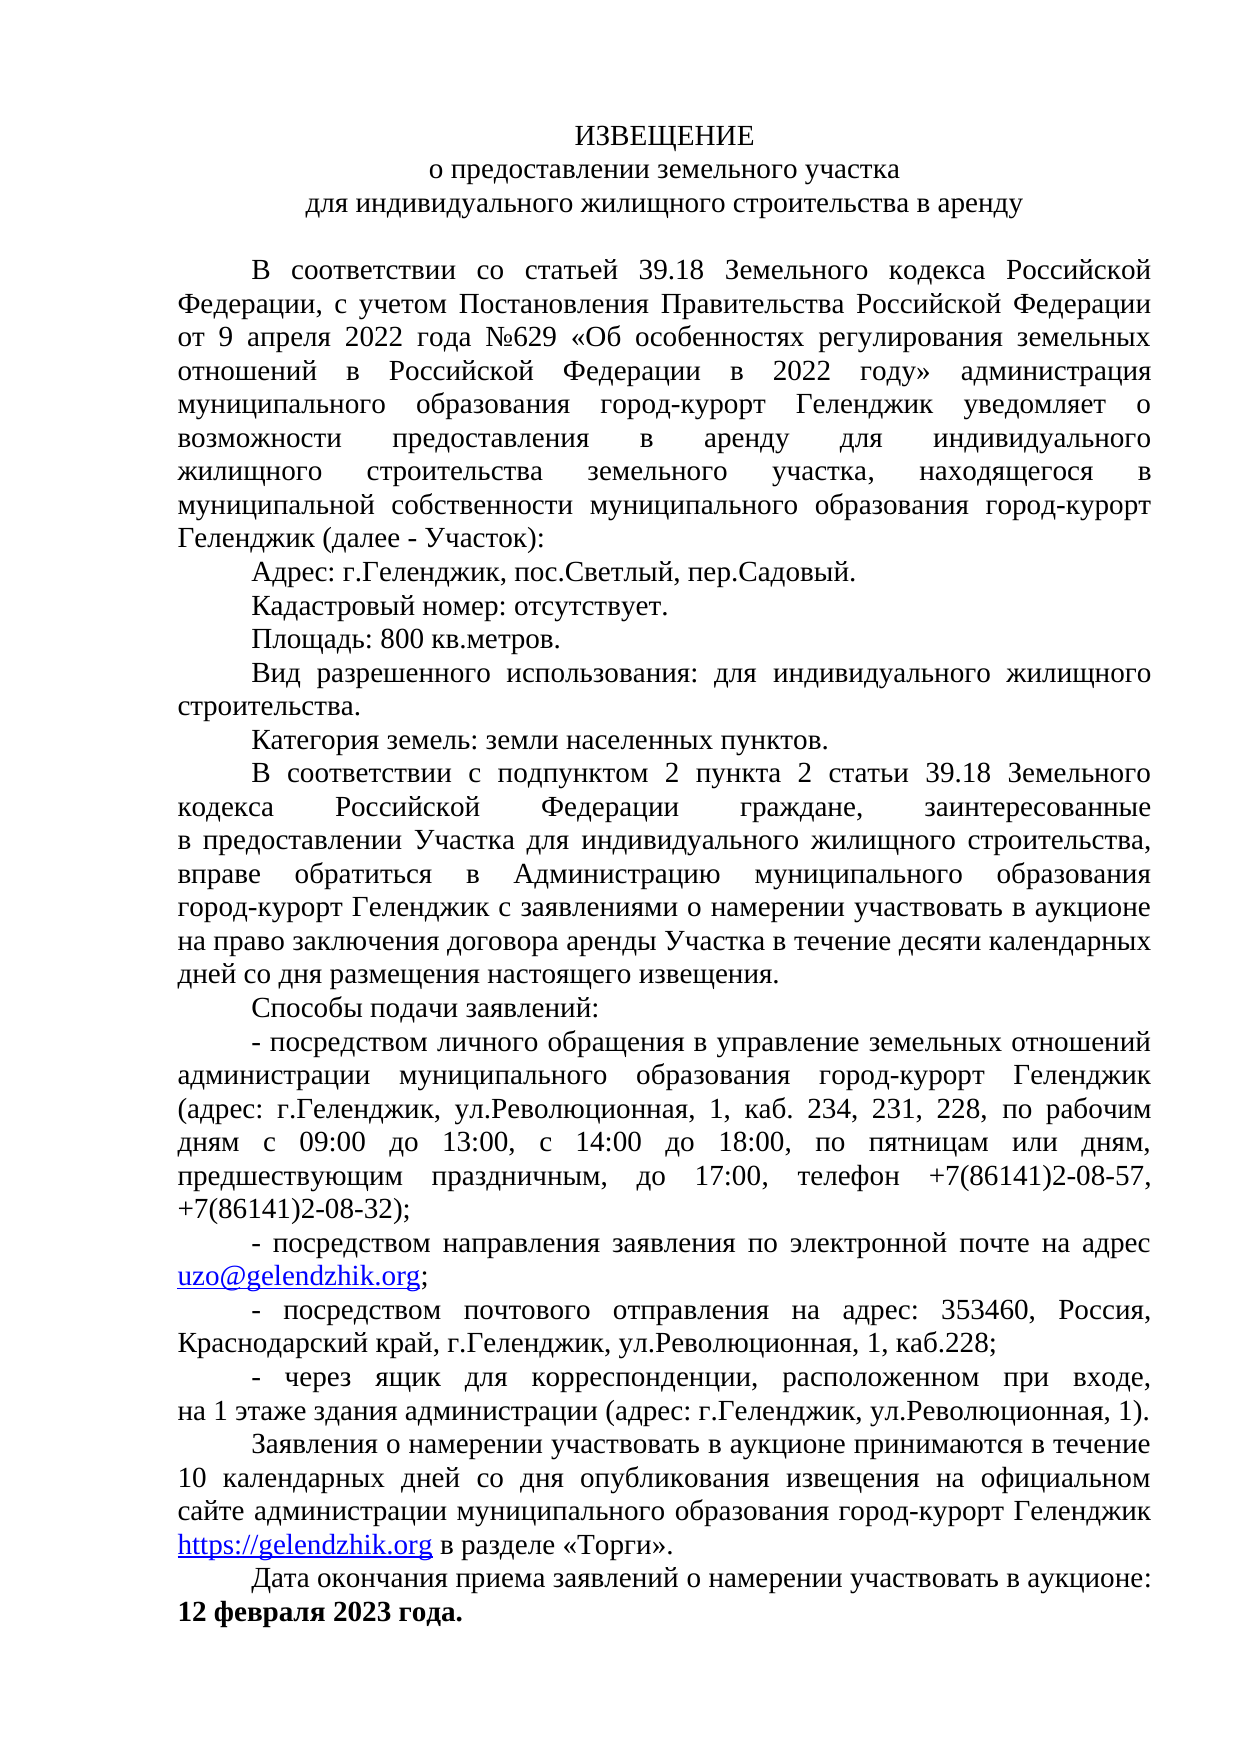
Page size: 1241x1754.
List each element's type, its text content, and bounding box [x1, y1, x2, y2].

text для индивидуального жилищного строительства в аренду [177, 185, 1152, 219]
text Кадастровый номер: отсутствует. [177, 588, 1152, 621]
text - посредством направления заявления по электронной почте на адрес uzo@gelendzhik.org; [177, 1225, 1152, 1292]
text - посредством почтового отправления на адрес: 353460, Россия, Краснодарский край, г.Геленджик, ул.Революционная, 1, каб.228; [177, 1292, 1152, 1359]
text Способы подачи заявлений: [177, 990, 1152, 1024]
text Адрес: г.Геленджик, пос.Светлый, пер.Садовый. [177, 554, 1152, 588]
text В соответствии с подпунктом 2 пункта 2 статьи 39.18 Земельного кодекса Российской Федерации граждане, заинтересованные в предоставлении Участка для индивидуального жилищного строительства, вправе обратиться в Администрацию муниципального образования город-курорт Геленджик с заявлениями о намерении участвовать в аукционе на право заключения договора аренды Участка в течение десяти календарных дней со дня размещения настоящего извещения. [177, 755, 1152, 990]
text о предоставлении земельного участка [177, 152, 1152, 185]
text Вид разрешенного использования: для индивидуального жилищного строительства. [177, 655, 1152, 722]
text Категория земель: земли населенных пунктов. [177, 722, 1152, 755]
text ИЗВЕЩЕНИЕ [177, 118, 1152, 152]
text Дата окончания приема заявлений о намерении участвовать в аукционе: 12 февраля 2023 года. [177, 1560, 1152, 1627]
text - посредством личного обращения в управление земельных отношений администрации муниципального образования город-курорт Геленджик (адрес: г.Геленджик, ул.Революционная, 1, каб. 234, 231, 228, по рабочим дням с 09:00 до 13:00, с 14:00 до 18:00, по пятницам или дням, предшествующим праздничным, до 17:00, телефон +7(86141)2-08-57, +7(86141)2-08-32); [177, 1024, 1152, 1225]
text Площадь: 800 кв.метров. [177, 621, 1152, 655]
text - через ящик для корреспонденции, расположенном при входе, на 1 этаже здания администрации (адрес: г.Геленджик, ул.Революционная, 1). [177, 1359, 1152, 1426]
text В соответствии со статьей 39.18 Земельного кодекса Российской Федерации, с учетом Постановления Правительства Российской Федерации от 9 апреля 2022 года №629 «Об особенностях регулирования земельных отношений в Российской Федерации в 2022 году» администрация муниципального образования город-курорт Геленджик уведомляет о возможности предоставления в аренду для индивидуального жилищного строительства земельного участка, находящегося в муниципальной собственности муниципального образования город-курорт Геленджик (далее - Участок): [177, 252, 1152, 554]
text Заявления о намерении участвовать в аукционе принимаются в течение 10 календарных дней со дня опубликования извещения на официальном сайте администрации муниципального образования город-курорт Геленджик https://gelendzhik.org в разделе «Торги». [177, 1426, 1152, 1560]
